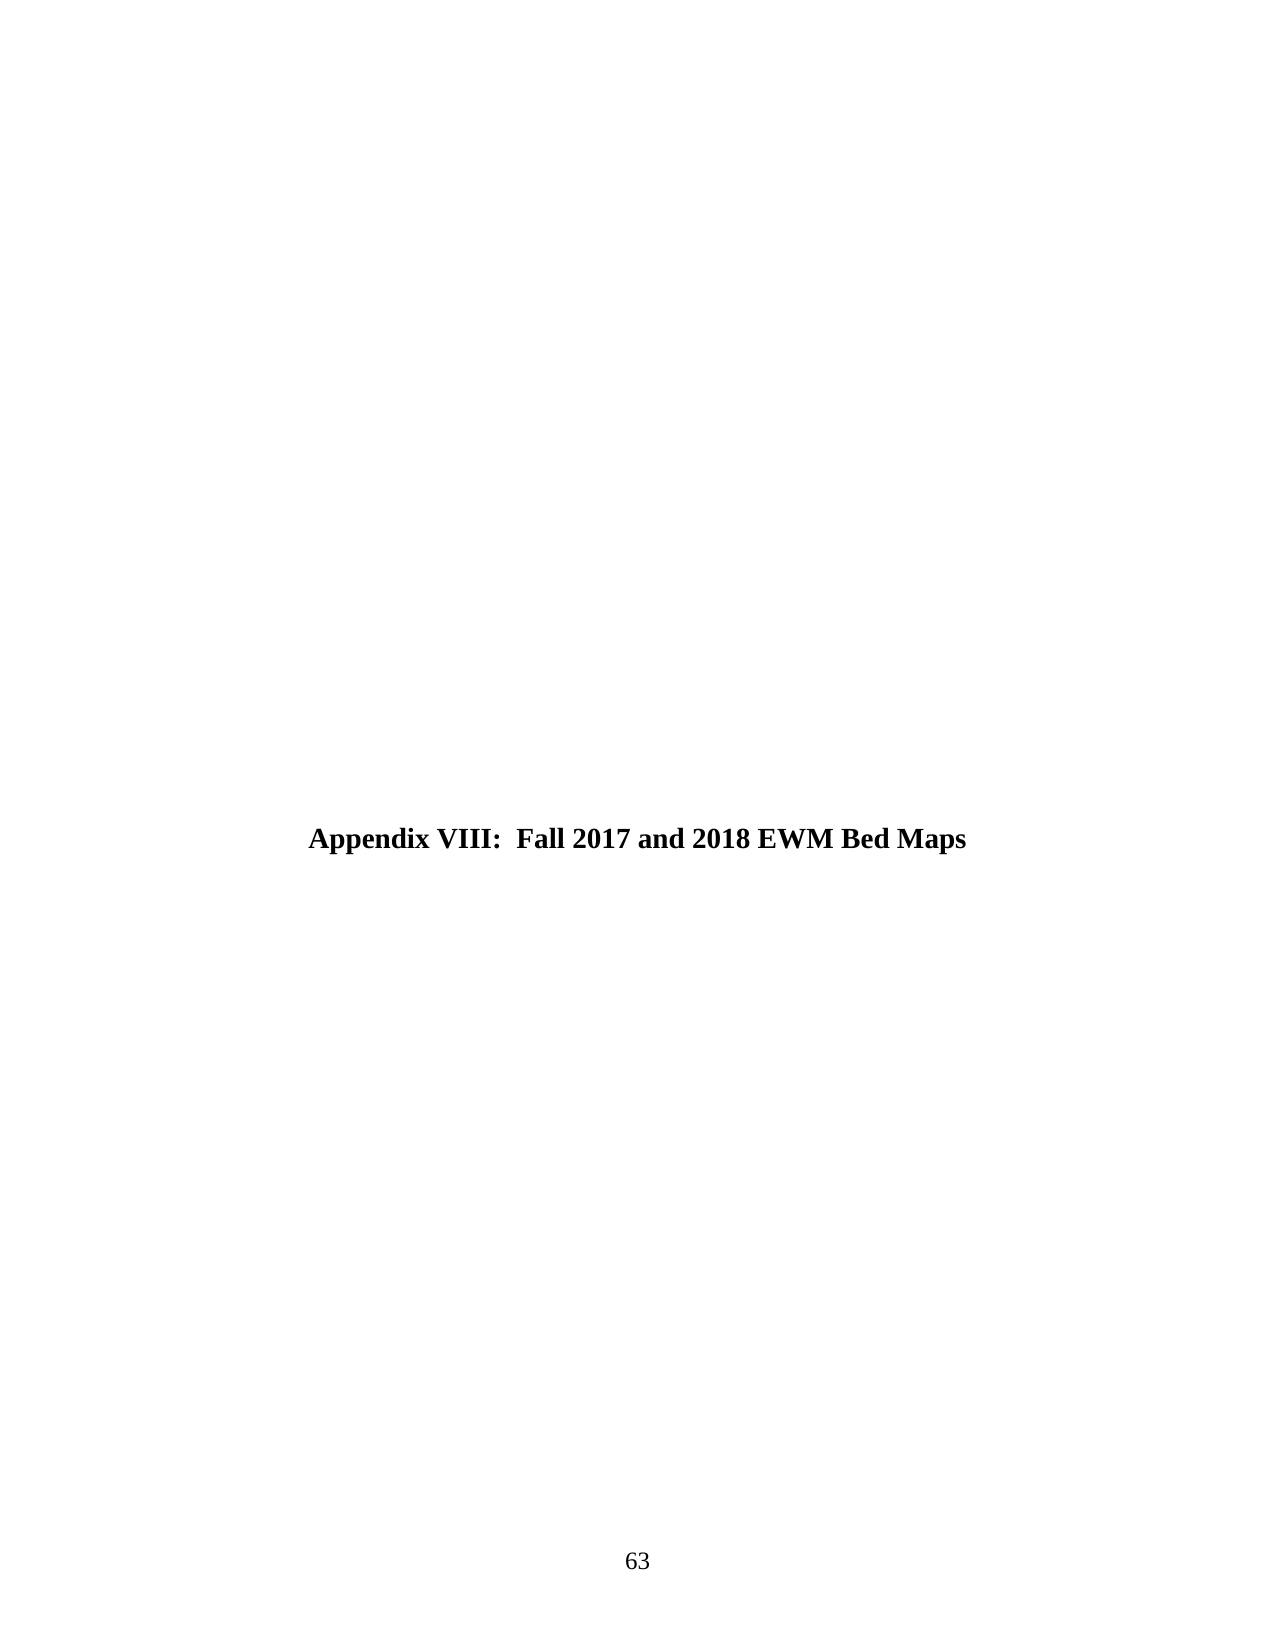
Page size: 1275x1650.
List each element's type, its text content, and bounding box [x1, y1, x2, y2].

text Appendix VIII: Fall 2017 and 2018 EWM Bed Maps [150, 821, 1125, 854]
